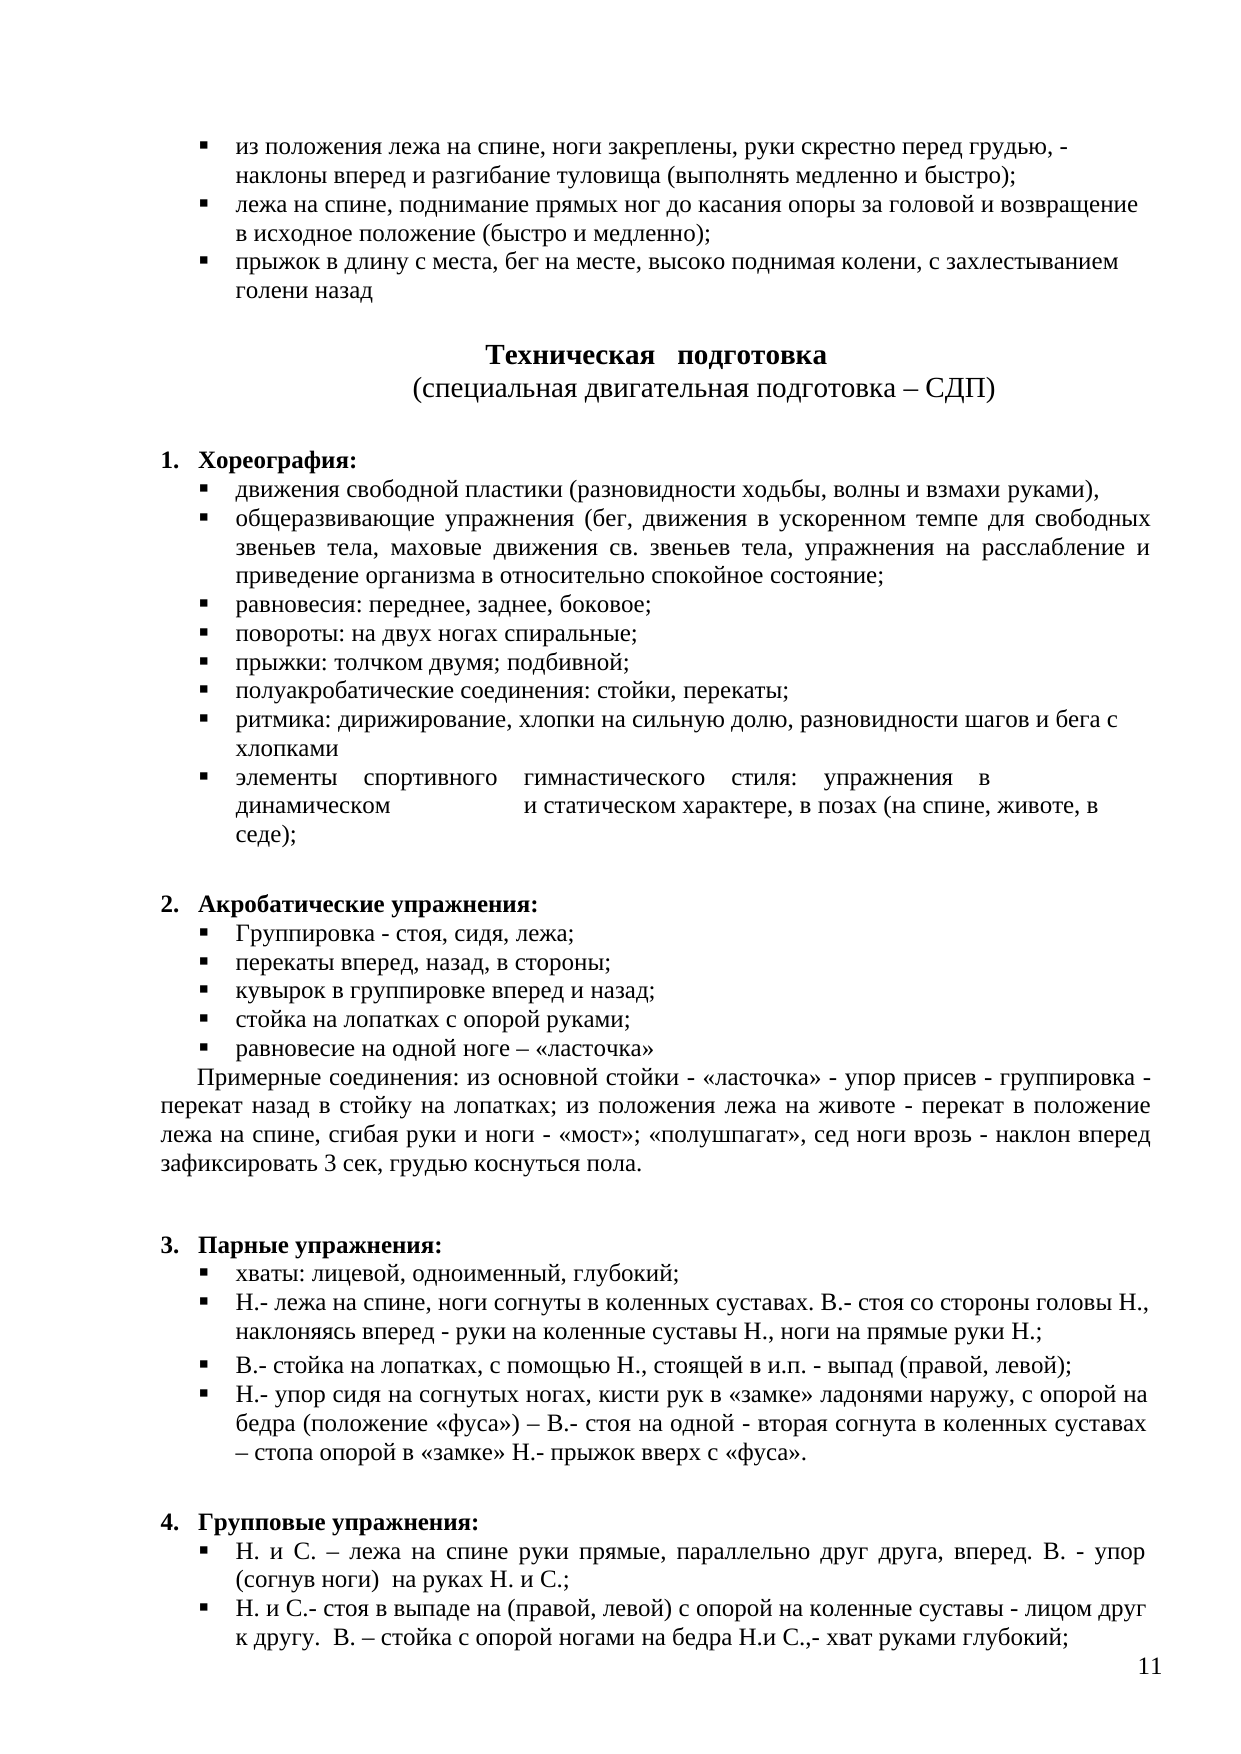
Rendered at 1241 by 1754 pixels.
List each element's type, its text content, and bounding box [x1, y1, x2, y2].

list Хореография: [160, 446, 1162, 474]
list хваты: лицевой, одноименный, глубокий; [198, 1259, 1162, 1287]
list Парные упражнения: [160, 1230, 1162, 1259]
text (специальная двигательная подготовка – СДП) [412, 371, 1151, 404]
list общеразвивающие упражнения (бег, движения в ускоренном темпе для свободных звеньев тела, маховые движения св. звеньев тела, упражнения на расслабление и приведение организма в относительно спокойное состояние; [198, 503, 1151, 589]
text Примерные соединения: из основной стойки - «ласточка» - упор присев - группировка - перекат назад в стойку на лопатках; из положения лежа на животе - перекат в положение лежа на спине, сгибая руки и ноги - «мост»; «полушпагат», сед ноги врозь - наклон вперед зафиксировать 3 сек, грудью коснуться пола. [160, 1062, 1152, 1177]
list движения свободной пластики (разновидности ходьбы, волны и взмахи руками), [198, 474, 1162, 503]
list Группировка - стоя, сидя, лежа; [198, 918, 1162, 947]
list Н.- упор сидя на согнутых ногах, кисти рук в «замке» ладонями наружу, с опорой на бедра (положение «фуса») – В.- стоя на одной - вторая согнута в коленных суставах – стопа опорой в «замке» Н.- прыжок вверх с «фуса». [198, 1379, 1148, 1466]
list из положения лежа на спине, ноги закреплены, руки скрестно перед грудью, - наклоны вперед и разгибание туловища (выполнять медленно и быстро); [198, 131, 1152, 189]
list стойка на лопатках с опорой руками; [198, 1004, 1162, 1033]
list лежа на спине, поднимание прямых ног до касания опоры за головой и возвращение в исходное положение (быстро и медленно); [198, 189, 1151, 246]
list ритмика: дирижирование, хлопки на сильную долю, разновидности шагов и бега с хлопками [198, 704, 1151, 762]
list Н. и С. – лежа на спине руки прямые, параллельно друг друга, вперед. В. - упор (согнув ноги) на руках Н. и С.; [198, 1536, 1147, 1593]
list Н.- лежа на спине, ноги согнуты в коленных суставах. В.- стоя со стороны головы Н., наклоняясь вперед - руки на коленные суставы Н., ноги на прямые руки Н.; [198, 1287, 1152, 1345]
list Н. и С.- стоя в выпаде на (правой, левой) с опорой на коленные суставы - лицом друг к другу. В. – стойка с опорой ногами на бедра Н.и С.,- хват руками глубокий; [198, 1594, 1147, 1651]
list кувырок в группировке вперед и назад; [198, 976, 1162, 1004]
list Акробатические упражнения: [160, 890, 1162, 918]
list повороты: на двух ногах спиральные; [198, 618, 1162, 647]
list прыжок в длину с места, бег на месте, высоко поднимая колени, с захлестыванием голени назад [198, 246, 1151, 304]
list равновесия: переднее, заднее, боковое; [198, 589, 1162, 618]
list В.- стойка на лопатках, с помощью Н., стоящей в и.п. - выпад (правой, левой); [198, 1351, 1162, 1379]
list равновесие на одной ноге – «ласточка» [198, 1033, 1162, 1062]
list элементы спортивного гимнастического стиля: упражнения в динамическом и статическом характере, в позах (на спине, животе, в седе); [198, 762, 1151, 848]
list перекаты вперед, назад, в стороны; [198, 947, 1162, 976]
list полуакробатические соединения: стойки, перекаты; [198, 676, 1162, 704]
text Техническая подготовка [150, 337, 1162, 371]
list Групповые упражнения: [160, 1507, 1162, 1536]
list прыжки: толчком двумя; подбивной; [198, 647, 1162, 676]
